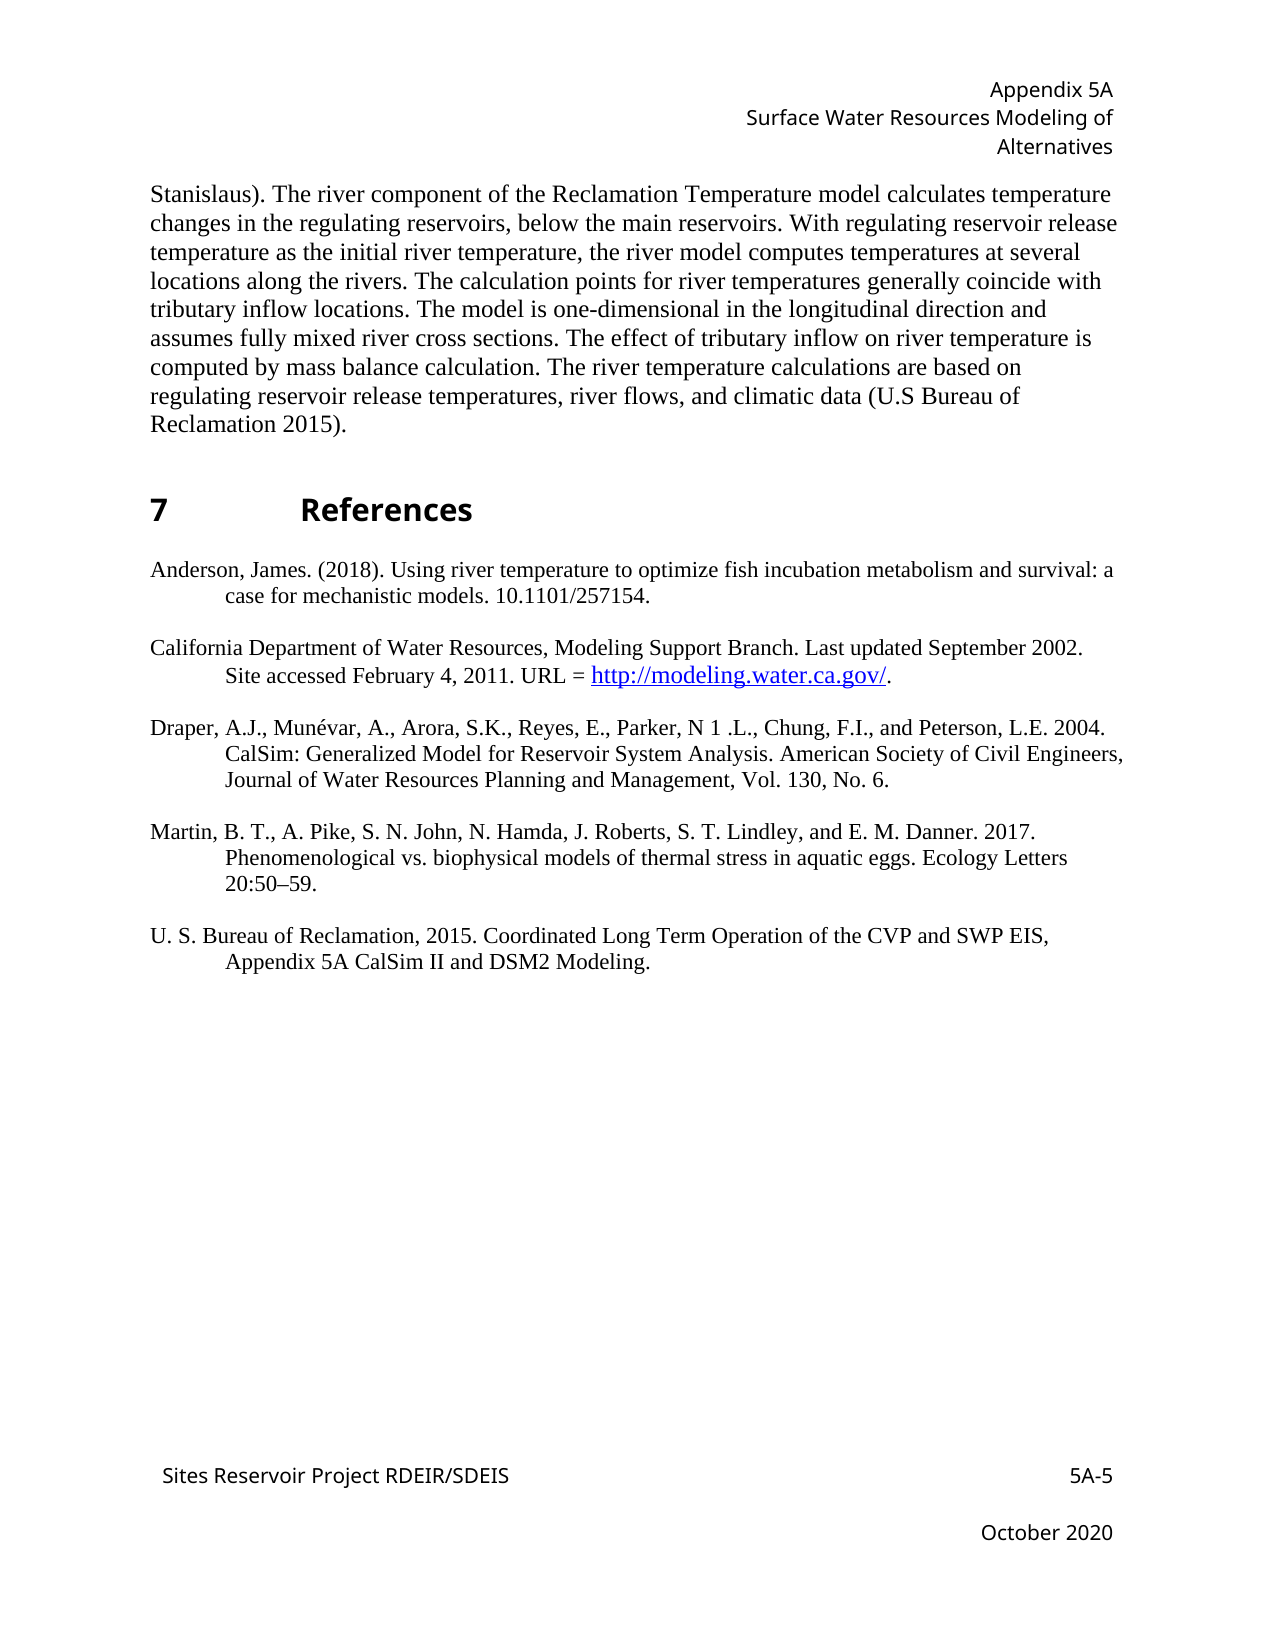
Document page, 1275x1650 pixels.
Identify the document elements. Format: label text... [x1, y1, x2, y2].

text U. S. Bureau of Reclamation, 2015. Coordinated Long Term Operation of the CVP and SWP EIS, Appendix 5A CalSim II and DSM2 Modeling. [150, 922, 1125, 974]
text California Department of Water Resources, Modeling Support Branch. Last updated September 2002. Site accessed February 4, 2011. URL = http://modeling.water.ca.gov/. [150, 633, 1125, 689]
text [150, 179, 1125, 438]
text Martin, B. T., A. Pike, S. N. John, N. Hamda, J. Roberts, S. T. Lindley, and E. M. Danner. 2017. Phenomenological vs. biophysical models of thermal stress in aquatic eggs. Ecology Letters 20:50–59. [150, 818, 1125, 897]
text Draper, A.J., Munévar, A., Arora, S.K., Reyes, E., Parker, N 1 .L., Chung, F.I., and Peterson, L.E. 2004. CalSim: Generalized Model for Reservoir System Analysis. American Society of Civil Engineers, Journal of Water Resources Planning and Management, Vol. 130, No. 6. [150, 714, 1125, 793]
text Anderson, James. (2018). Using river temperature to optimize fish incubation metabolism and survival: a case for mechanistic models. 10.1101/257154. [150, 556, 1125, 608]
subtitle References [150, 488, 1125, 531]
